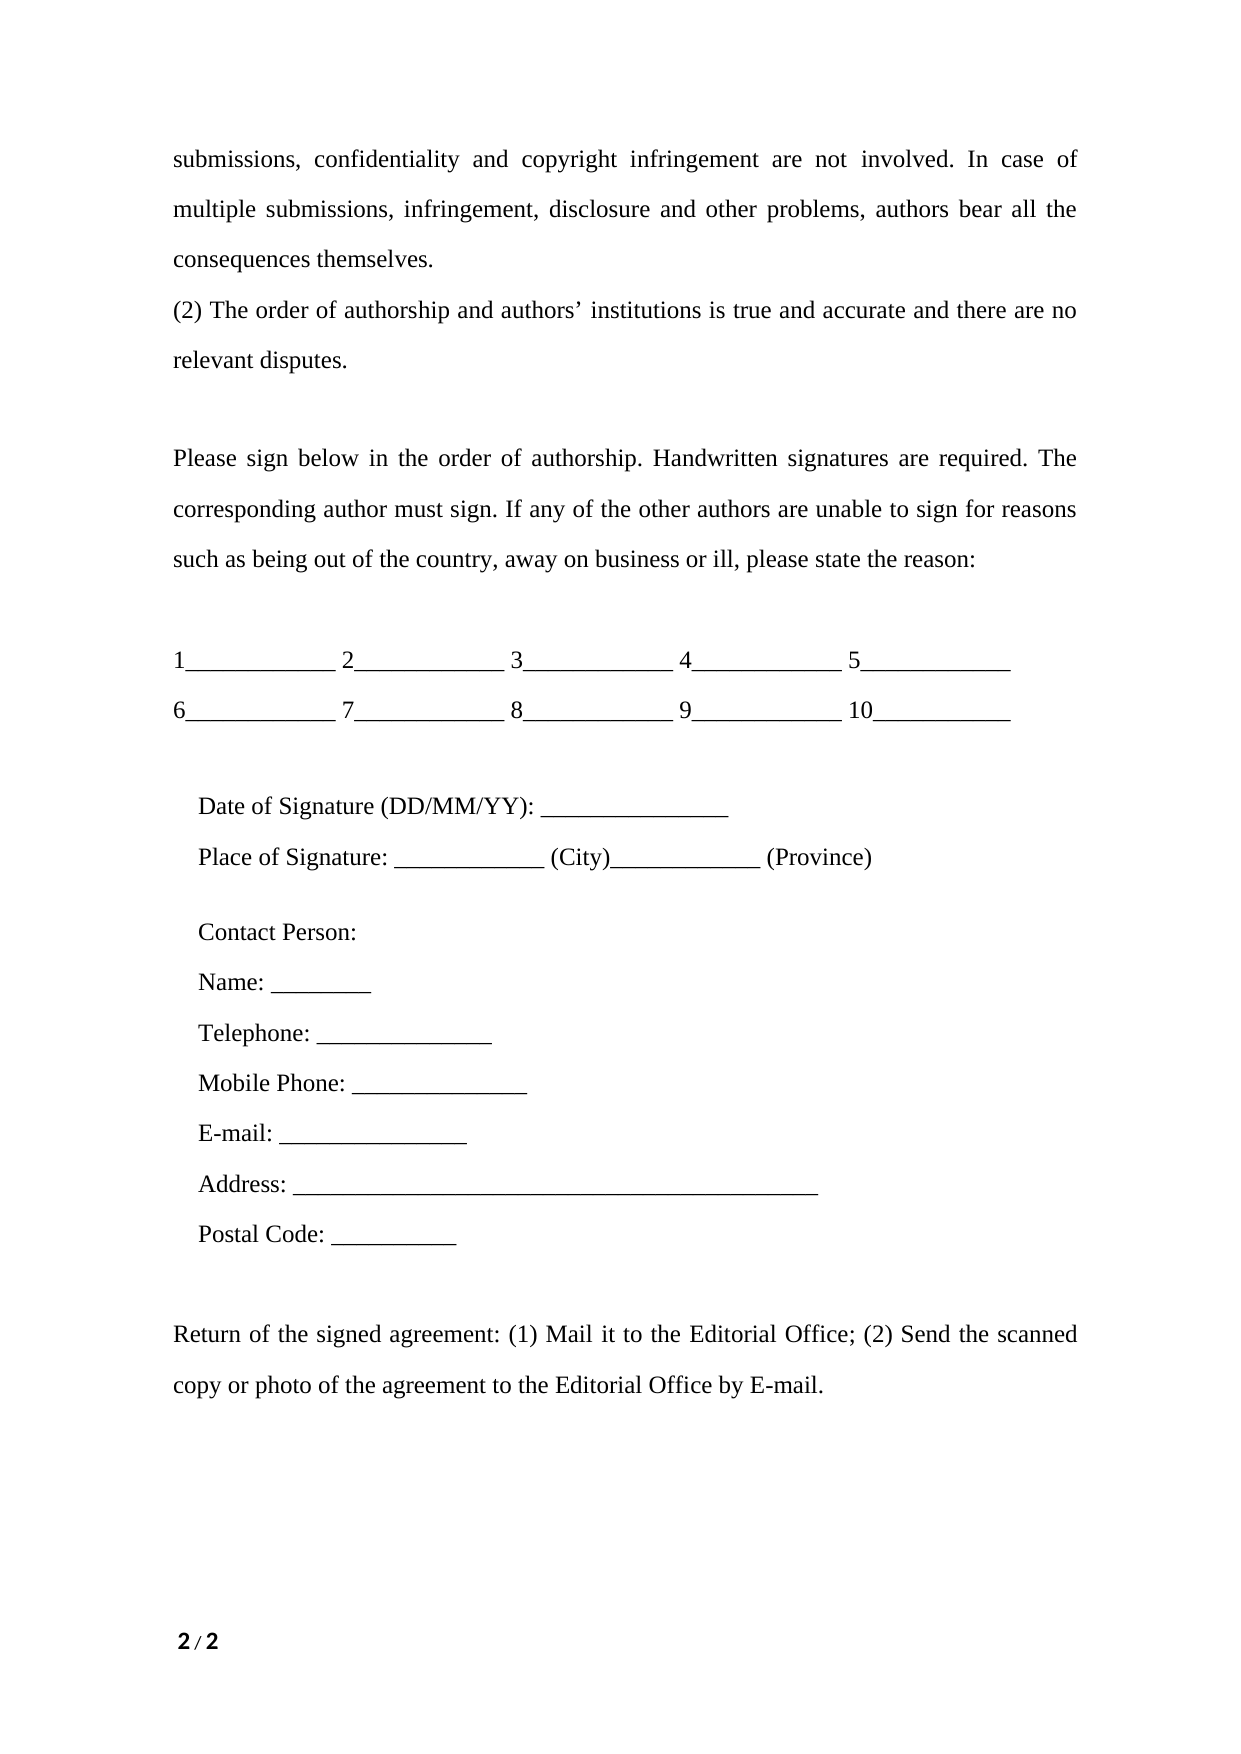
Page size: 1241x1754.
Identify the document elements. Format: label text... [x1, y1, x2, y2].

text Name: ________ [173, 967, 1078, 996]
text Address: __________________________________________ [173, 1169, 1078, 1197]
text Postal Code: __________ [173, 1219, 1078, 1248]
text Telephone: ______________ [173, 1018, 1078, 1046]
text E-mail: _______________ [173, 1118, 1078, 1147]
text Place of Signature: ____________ (City)____________ (Province) [173, 842, 1078, 871]
text Contact Person: [173, 917, 1078, 946]
text Return of the signed agreement: (1) Mail it to the Editorial Office; (2) Send the scanned copy or photo of the agreement to the Editorial Office by E-mail. [173, 1319, 1078, 1399]
text 6____________ 7____________ 8____________ 9____________ 10___________ [173, 695, 1078, 724]
text (2) The order of authorship and authors’ institutions is true and accurate and there are no relevant disputes. [173, 295, 1078, 374]
text Mobile Phone: ______________ [173, 1068, 1078, 1097]
text Please sign below in the order of authorship. Handwritten signatures are required. The corresponding author must sign. If any of the other authors are unable to sign for reasons such as being out of the country, away on business or ill, please state the reason: [173, 443, 1078, 573]
text Date of Signature (DD/MM/YY): _______________ [173, 791, 1078, 820]
text 1____________ 2____________ 3____________ 4____________ 5____________ [173, 645, 1078, 673]
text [173, 144, 1078, 273]
